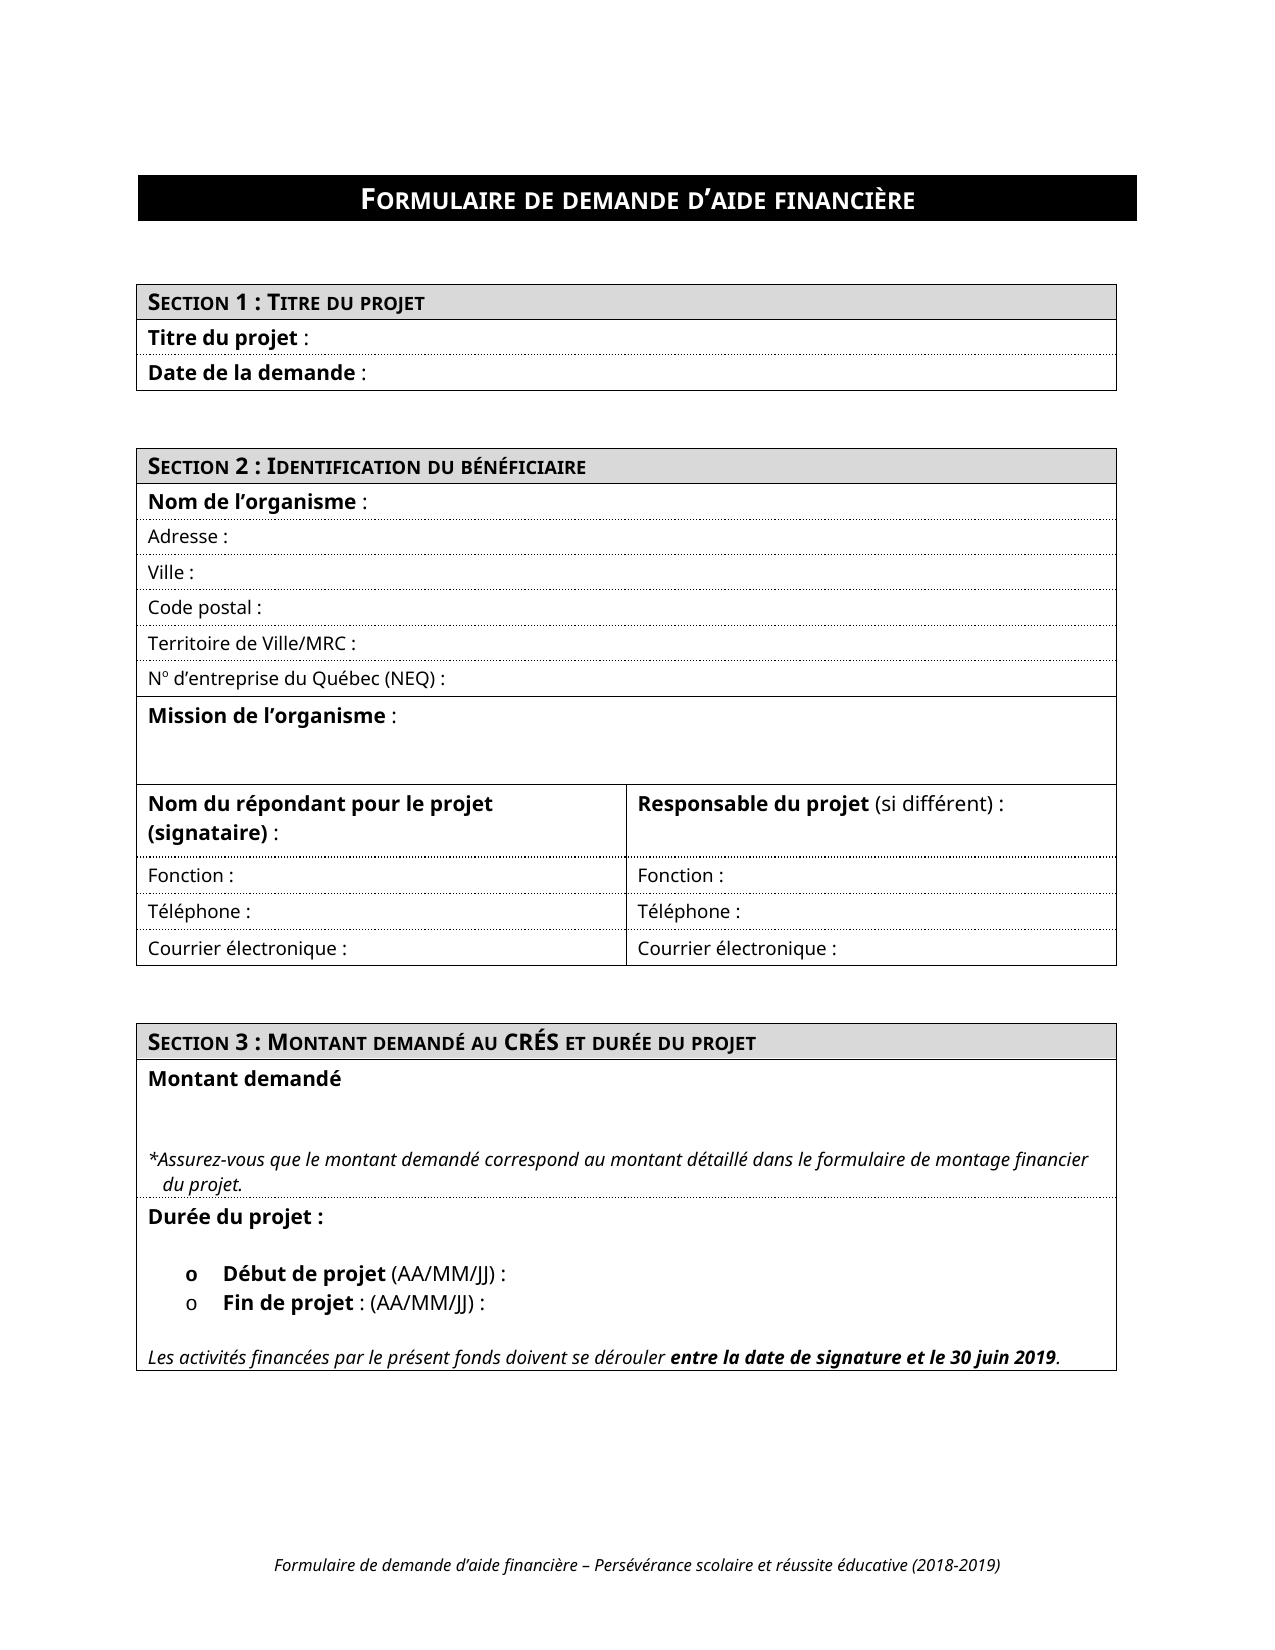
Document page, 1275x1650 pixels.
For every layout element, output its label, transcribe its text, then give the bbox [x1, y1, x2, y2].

table_cell Adresse : [137, 519, 1116, 554]
table_cell Nom du répondant pour le projet (signataire) : [137, 785, 626, 856]
table_cell No d’entreprise du Québec (NEQ) : [137, 660, 1116, 696]
table_cell Date de la demande : [137, 354, 1116, 390]
table_cell Téléphone : [137, 893, 626, 929]
table_header Section 1 : Titre du projet [137, 285, 1116, 319]
table_cell Responsable du projet (si différent) : [627, 785, 1116, 856]
table_cell Ville : [137, 554, 1116, 589]
table_cell Montant demandé *Assurez-vous que le montant demandé correspond au montant détaillé dans le formulaire de montage financier du projet. [137, 1060, 1116, 1197]
table_cell Courrier électronique : [137, 929, 626, 965]
table_cell Titre du projet : [137, 320, 1116, 354]
table_cell Nom de l’organisme : [137, 484, 1116, 518]
table_cell Durée du projet : Début de projet (AA/MM/JJ) : Fin de projet : (AA/MM/JJ) : Les activités financées par le présent fonds doivent se dérouler entre la date de signature et le 30 juin 2019. [137, 1197, 1116, 1370]
table_cell Code postal : [137, 589, 1116, 625]
table_header Section 3 : Montant demandé au CRÉS et durée du projet [137, 1024, 1116, 1058]
table_cell Territoire de Ville/MRC : [137, 625, 1116, 660]
table_cell Fonction : [627, 856, 1116, 893]
table_cell Courrier électronique : [627, 929, 1116, 965]
list Formulaire de demande d’aide financière [139, 176, 1136, 220]
table_cell Mission de l’organisme : [137, 697, 1116, 784]
table_cell Fonction : [137, 856, 626, 893]
table_header Section 2 : Identification du bénéficiaire [137, 449, 1116, 483]
table_cell Téléphone : [627, 893, 1116, 929]
